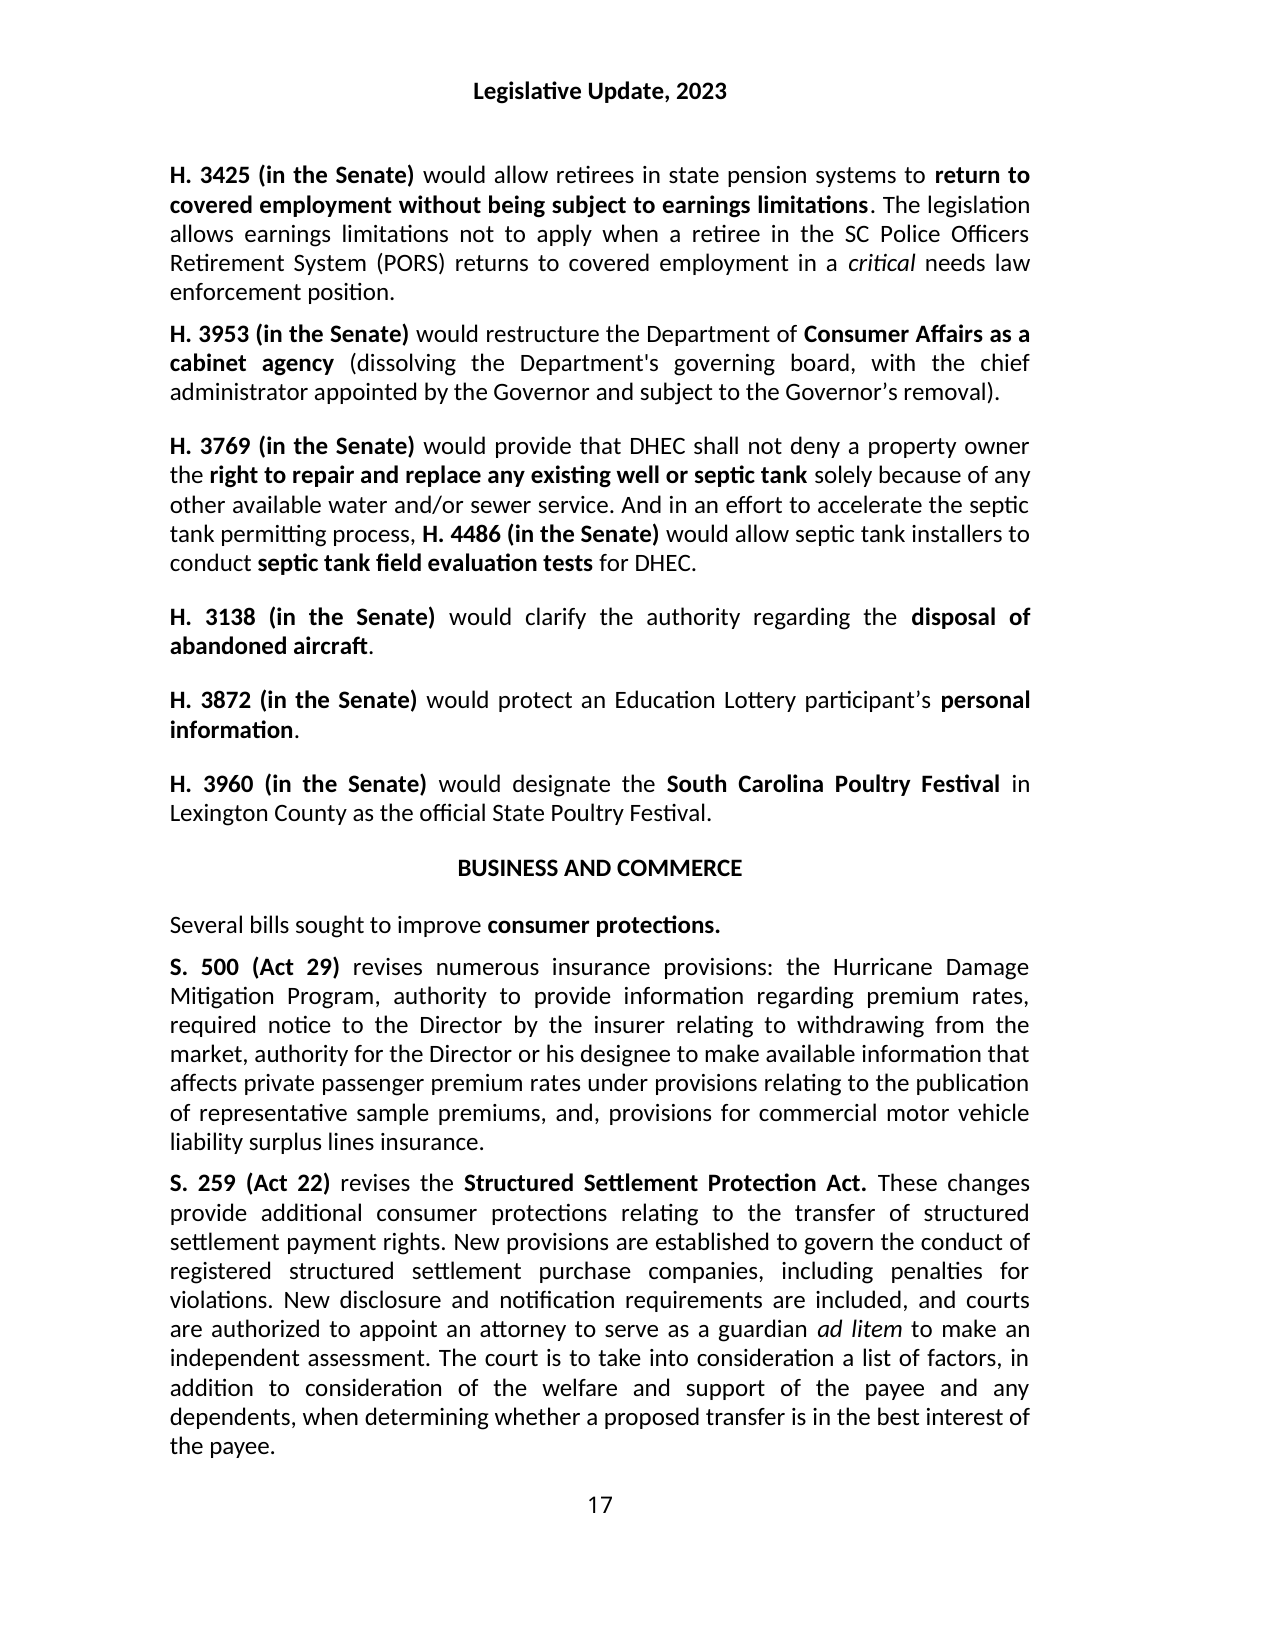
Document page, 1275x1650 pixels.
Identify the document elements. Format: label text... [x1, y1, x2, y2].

text S. 259 (Act 22) revises the Structured Settlement Protection Act. These changes provide additional consumer protections relating to the transfer of structured settlement payment rights. New provisions are established to govern the conduct of registered structured settlement purchase companies, including penalties for violations. New disclosure and notification requirements are included, and courts are authorized to appoint an attorney to serve as a guardian ad litem to make an independent assessment. The court is to take into consideration a list of factors, in addition to consideration of the welfare and support of the payee and any dependents, when determining whether a proposed transfer is in the best interest of the payee. [169, 1168, 1031, 1460]
text Several bills sought to improve consumer protections. [169, 910, 1031, 939]
text H. 3872 (in the Senate) would protect an Education Lottery participant’s personal information. [169, 686, 1031, 744]
text S. 500 (Act 29) revises numerous insurance provisions: the Hurricane Damage Mitigation Program, authority to provide information regarding premium rates, required notice to the Director by the insurer relating to withdrawing from the market, authority for the Director or his designee to make available information that affects private passenger premium rates under provisions relating to the publication of representative sample premiums, and, provisions for commercial motor vehicle liability surplus lines insurance. [169, 952, 1031, 1156]
text H. 3960 (in the Senate) would designate the South Carolina Poultry Festival in Lexington County as the official State Poultry Festival. [169, 769, 1031, 827]
text BUSINESS AND COMMERCE [169, 852, 1031, 883]
text H. 3425 (in the Senate) would allow retirees in state pension systems to return to covered employment without being subject to earnings limitations. The legislation allows earnings limitations not to apply when a retiree in the SC Police Officers Retirement System (PORS) returns to covered employment in a critical needs law enforcement position. [169, 161, 1031, 306]
text H. 3769 (in the Senate) would provide that DHEC shall not deny a property owner the right to repair and replace any existing well or septic tank solely because of any other available water and/or sewer service. And in an effort to accelerate the septic tank permitting process, H. 4486 (in the Senate) would allow septic tank installers to conduct septic tank field evaluation tests for DHEC. [169, 431, 1031, 577]
text H. 3138 (in the Senate) would clarify the authority regarding the disposal of abandoned aircraft. [169, 602, 1031, 661]
text H. 3953 (in the Senate) would restructure the Department of Consumer Affairs as a cabinet agency (dissolving the Department's governing board, with the chief administrator appointed by the Governor and subject to the Governor’s removal). [169, 319, 1031, 406]
